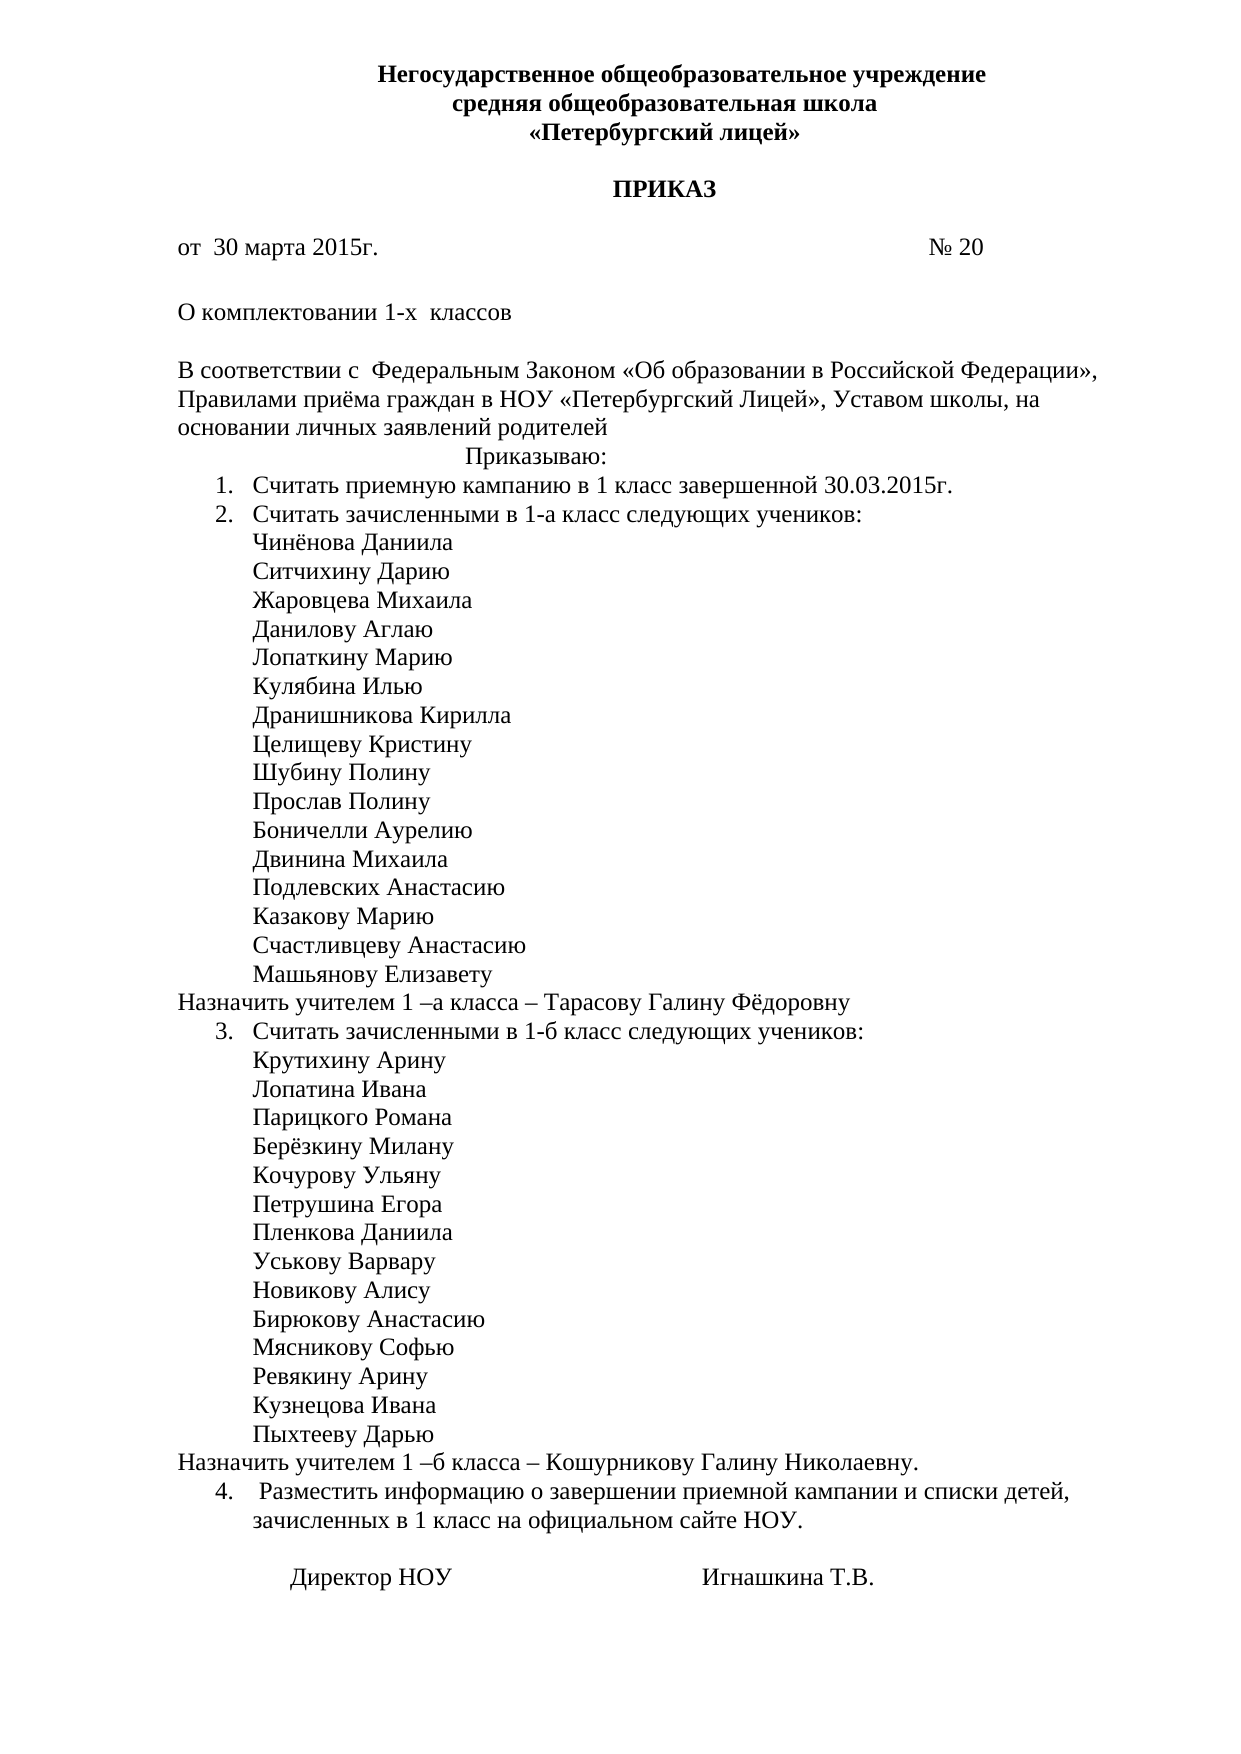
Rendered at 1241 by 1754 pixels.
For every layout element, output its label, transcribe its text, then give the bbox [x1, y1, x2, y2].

text О комплектовании 1-х классов [177, 297, 1152, 326]
text Казакову Марию [252, 901, 1152, 930]
list Считать приемную кампанию в 1 класс завершенной 30.03.2015г. [215, 470, 1152, 499]
list Считать зачисленными в 1-а класс следующих учеников: [215, 499, 1152, 527]
text В соответствии с Федеральным Законом «Об образовании в Российской Федерации», [177, 355, 1152, 384]
text Чинёнова Даниила [252, 527, 1152, 556]
text Дранишникова Кирилла [252, 700, 1152, 729]
text Негосударственное общеобразовательное учреждение [177, 59, 1152, 88]
text ПРИКАЗ [177, 174, 1152, 203]
text Лопаткину Марию [252, 642, 1152, 671]
text Лопатина Ивана [252, 1074, 1152, 1102]
text Кулябина Илью [252, 671, 1152, 700]
list Разместить информацию о завершении приемной кампании и списки детей, зачисленных в 1 класс на официальном сайте НОУ. [215, 1476, 1152, 1534]
text Петрушина Егора Пленкова Даниила [252, 1189, 1152, 1246]
text Кочурову Ульяну [252, 1160, 1152, 1189]
text Прослав Полину [252, 786, 1152, 815]
text Данилову Аглаю [252, 614, 1152, 642]
list Считать зачисленными в 1-б класс следующих учеников: [215, 1016, 1152, 1045]
text Директор НОУ Игнашкина Т.В. [177, 1562, 1152, 1591]
text Кузнецова Ивана [252, 1390, 1152, 1419]
text Приказываю: [177, 441, 1152, 470]
text Машьянову Елизавету [252, 959, 1152, 987]
text Ревякину Арину [177, 1361, 1152, 1390]
text Жаровцева Михаила [252, 585, 1152, 614]
text Уськову Варвару [252, 1246, 1152, 1275]
text Боничелли Аурелию [252, 815, 1152, 844]
text от 30 марта 2015г. № 20 [177, 232, 1152, 260]
text средняя общеобразовательная школа [177, 88, 1152, 117]
text Мясникову Софью [177, 1332, 1152, 1361]
text Парицкого Романа [252, 1102, 1152, 1131]
text Правилами приёма граждан в НОУ «Петербургский Лицей», Уставом школы, на основании личных заявлений родителей [177, 384, 1152, 441]
text Счастливцеву Анастасию [252, 930, 1152, 959]
text Назначить учителем 1 –а класса – Тарасову Галину Фёдоровну [177, 987, 1152, 1016]
text Шубину Полину [252, 757, 1152, 786]
text Двинина Михаила [252, 844, 1152, 872]
text Бирюкову Анастасию [252, 1304, 1152, 1332]
text Крутихину Арину [252, 1045, 1152, 1074]
text Берёзкину Милану [252, 1131, 1152, 1160]
text «Петербургский лицей» [177, 117, 1152, 145]
text Целищеву Кристину [252, 729, 1152, 757]
text Подлевских Анастасию [252, 872, 1152, 901]
text Назначить учителем 1 –б класса – Кошурникову Галину Николаевну. [177, 1447, 1152, 1476]
text Ситчихину Дарию [252, 556, 1152, 585]
text Новикову Алису [252, 1275, 1152, 1304]
text Пыхтееву Дарью [252, 1419, 1152, 1447]
